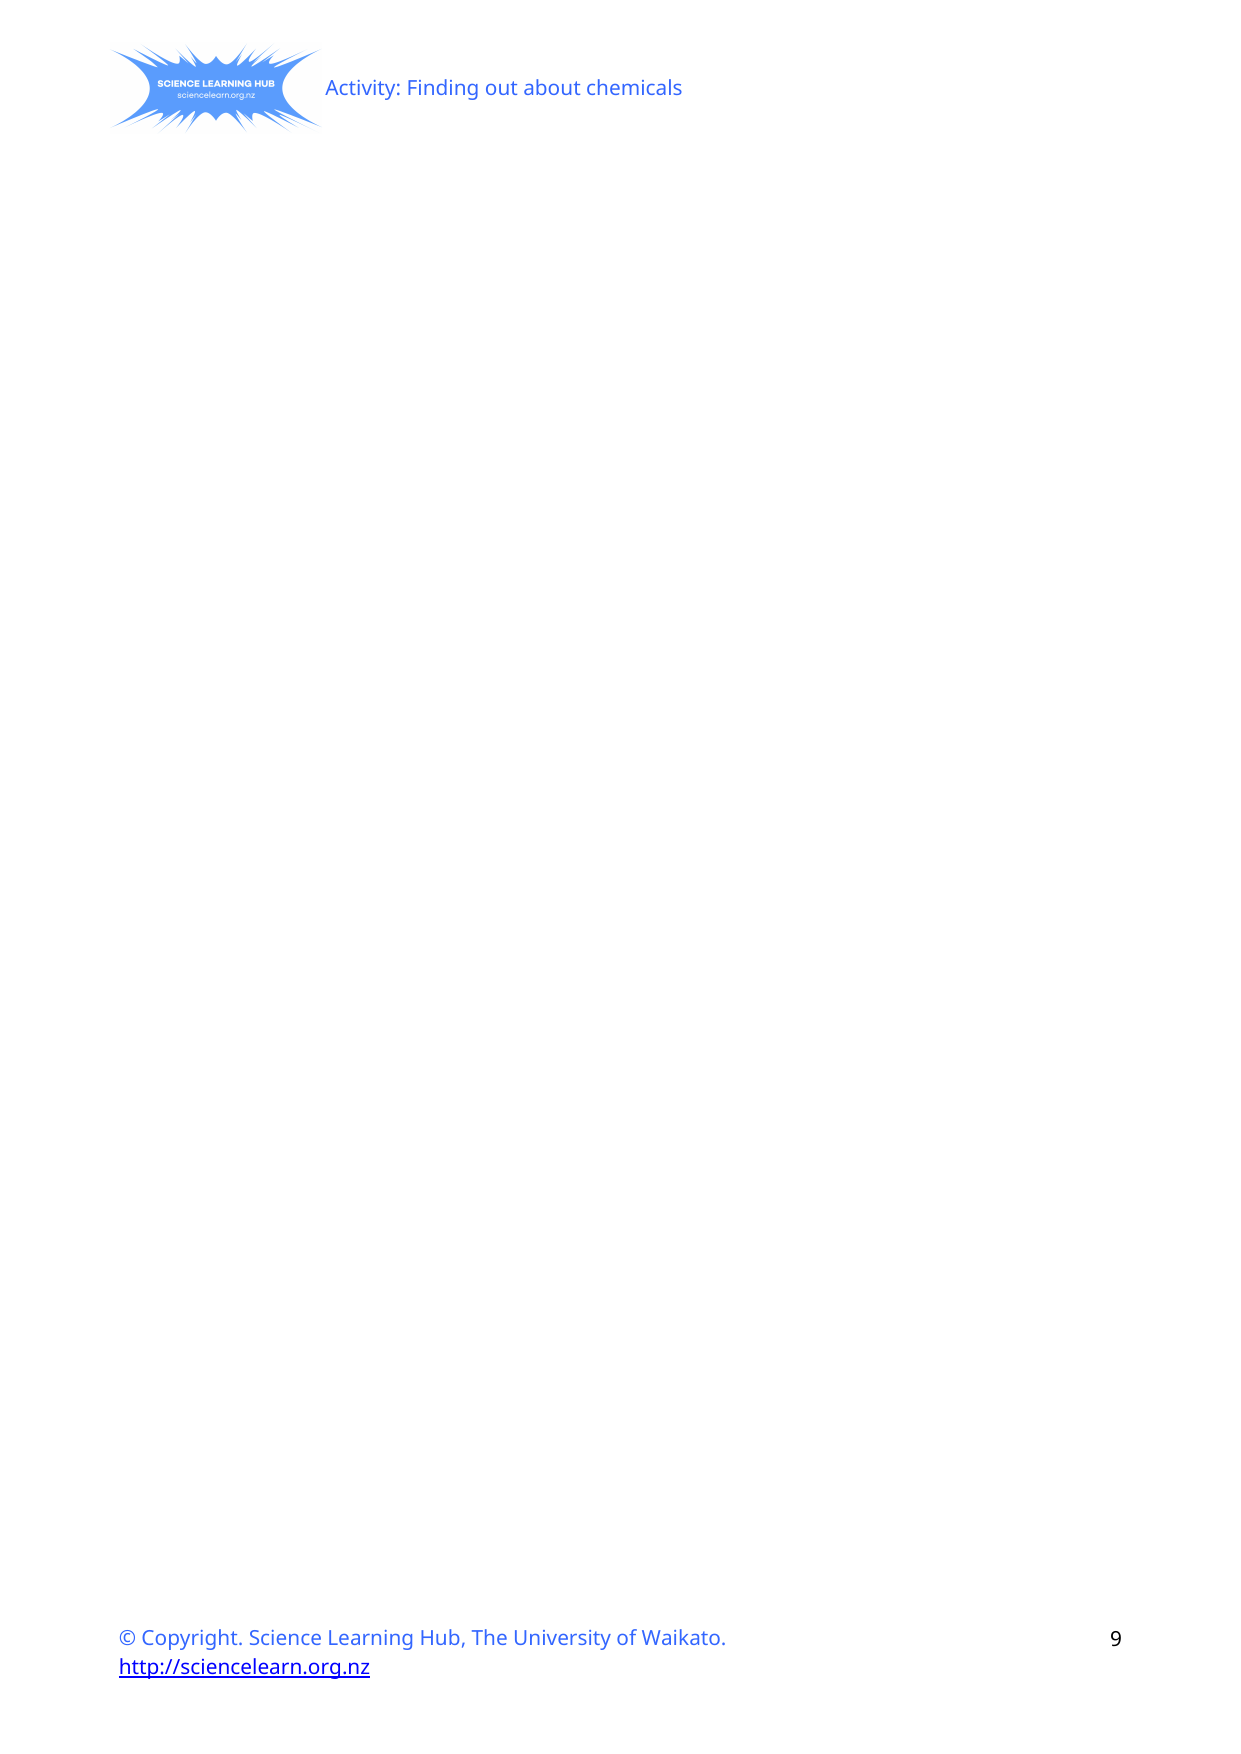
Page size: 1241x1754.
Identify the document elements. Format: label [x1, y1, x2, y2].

picture [109, 42, 323, 134]
